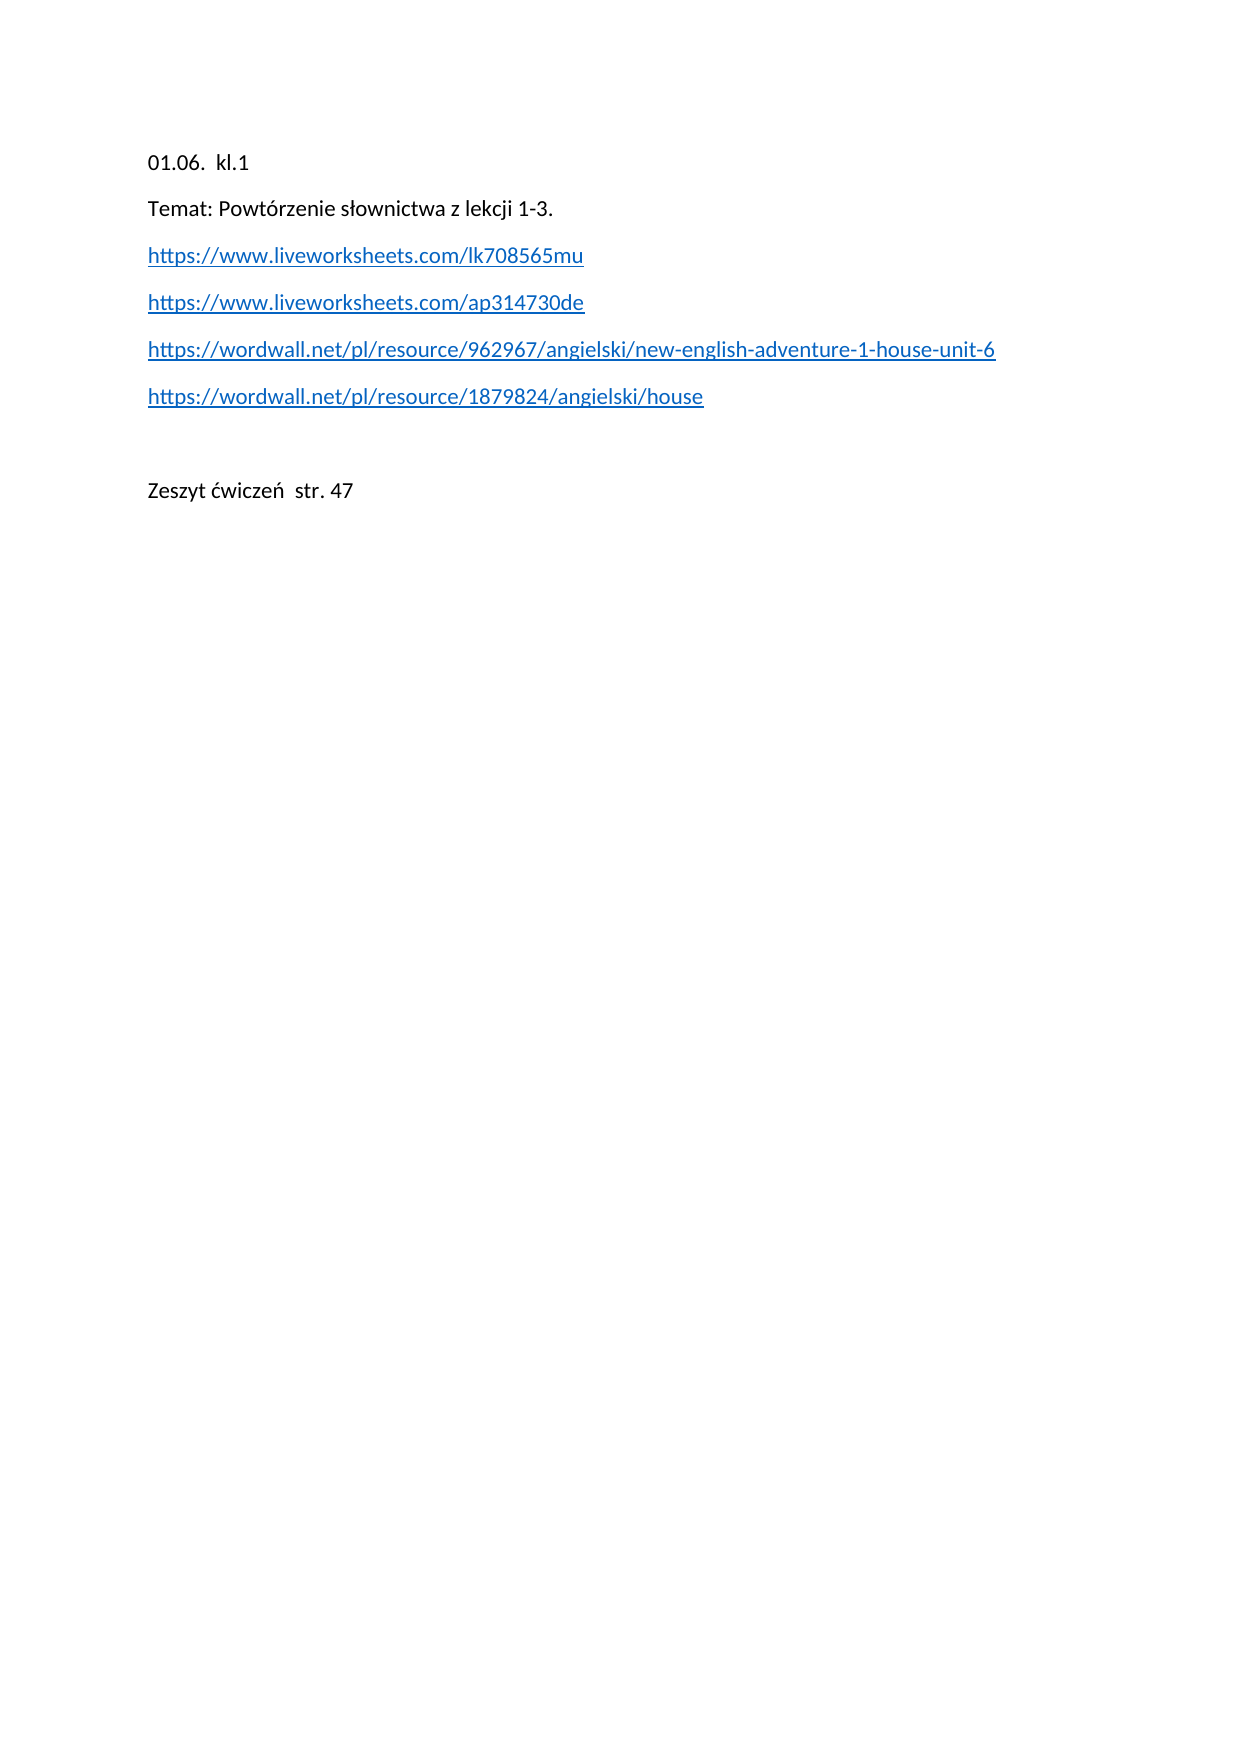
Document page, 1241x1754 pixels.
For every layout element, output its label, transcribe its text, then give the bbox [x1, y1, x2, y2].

text https://www.liveworksheets.com/ap314730de [148, 288, 1093, 316]
text 01.06. kl.1 [148, 148, 1093, 176]
text https://www.liveworksheets.com/lk708565mu [148, 241, 1093, 269]
text Zeszyt ćwiczeń str. 47 [148, 476, 1093, 504]
text https://wordwall.net/pl/resource/1879824/angielski/house [148, 382, 1093, 410]
text https://wordwall.net/pl/resource/962967/angielski/new-english-adventure-1-house-unit-6 [148, 335, 1093, 363]
text Temat: Powtórzenie słownictwa z lekcji 1-3. [148, 194, 1093, 222]
